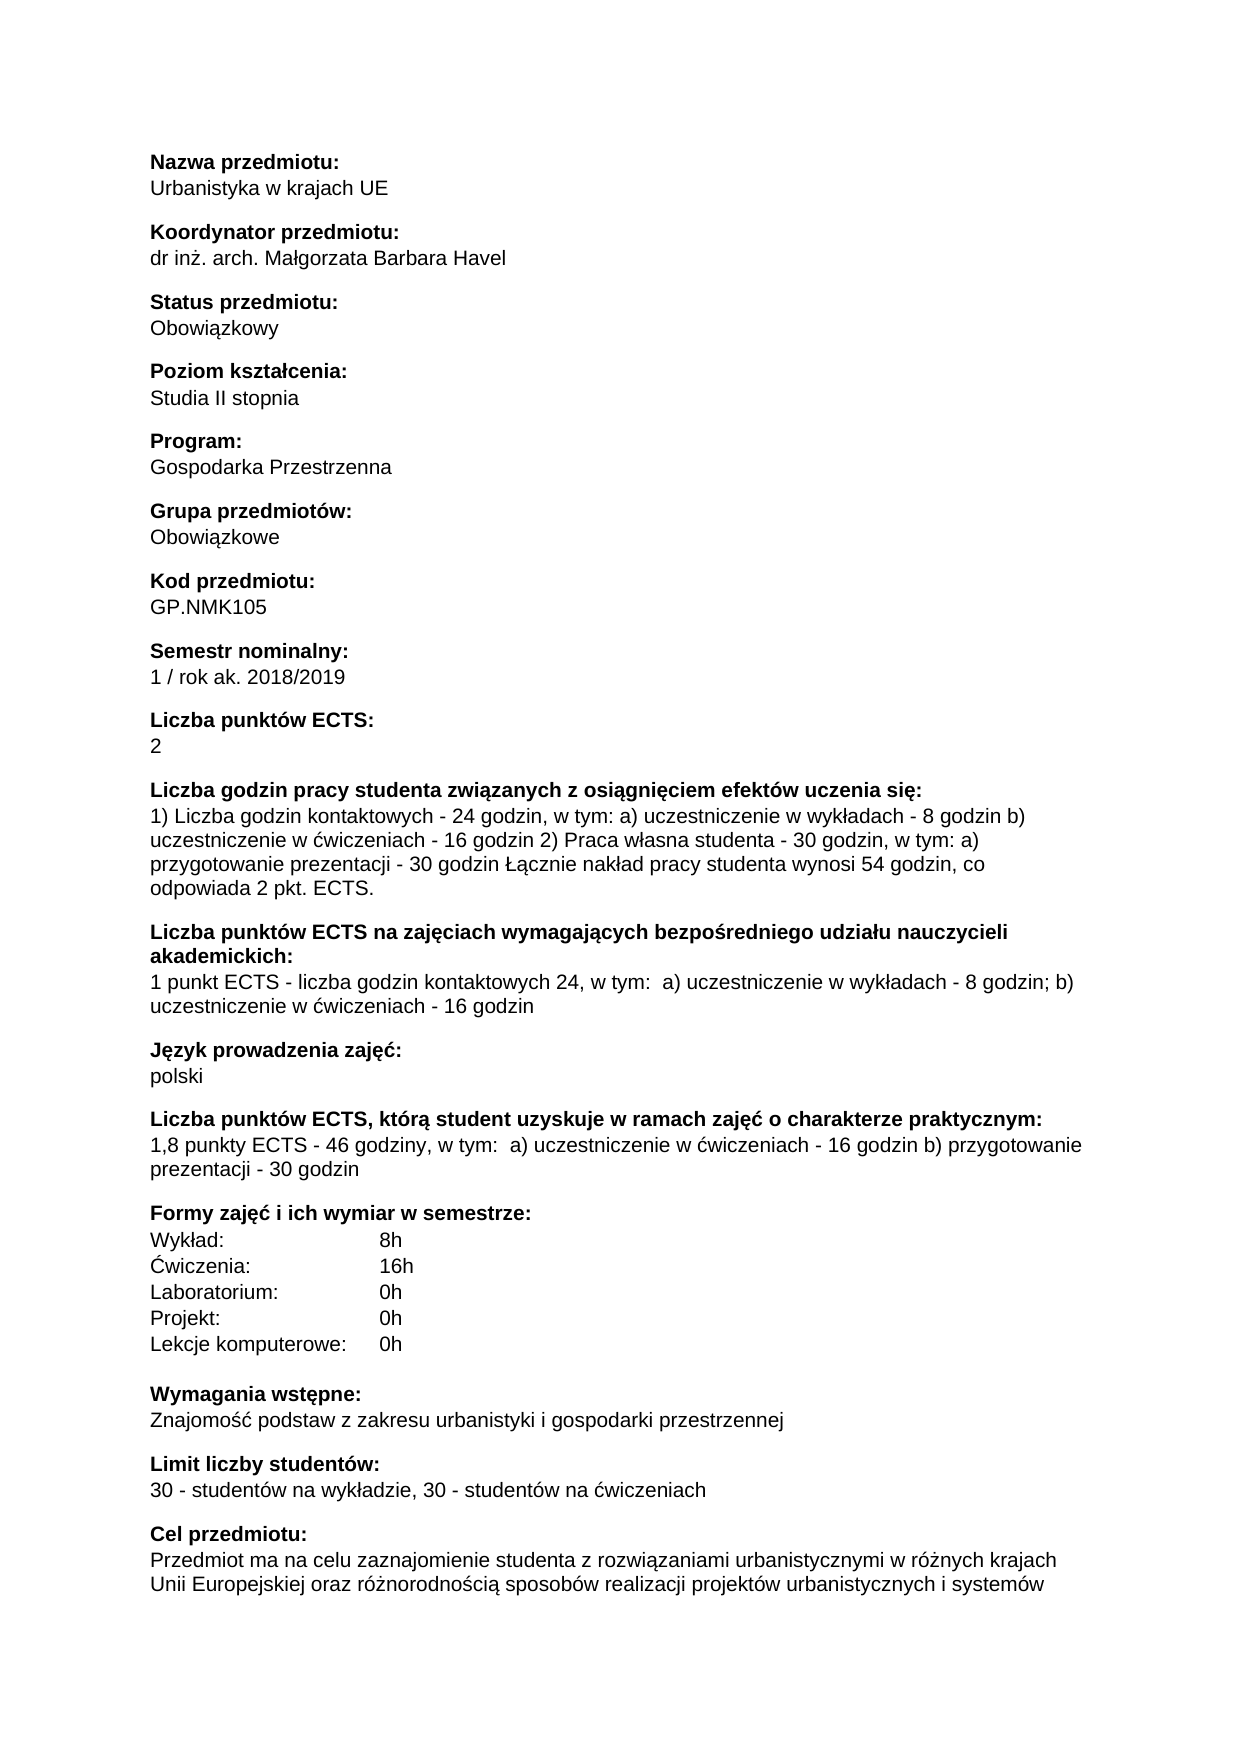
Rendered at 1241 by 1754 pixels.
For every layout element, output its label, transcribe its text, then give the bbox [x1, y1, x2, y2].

text Formy zajęć i ich wymiar w semestrze: [150, 1201, 1090, 1225]
text Obowiązkowe [150, 525, 1090, 549]
text Obowiązkowy [150, 316, 1090, 339]
text 30 - studentów na wykładzie, 30 - studentów na ćwiczeniach [150, 1478, 1090, 1502]
text Program: [150, 429, 1090, 453]
text 1 punkt ECTS - liczba godzin kontaktowych 24, w tym: a) uczestniczenie w wykładach - 8 godzin; b) uczestniczenie w ćwiczeniach - 16 godzin [150, 970, 1090, 1018]
text Znajomość podstaw z zakresu urbanistyki i gospodarki przestrzennej [150, 1408, 1090, 1432]
text polski [150, 1063, 1090, 1087]
text Poziom kształcenia: [150, 359, 1090, 383]
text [150, 1547, 1090, 1595]
table_cell 16h [369, 1252, 597, 1278]
table_cell Ćwiczenia: [140, 1254, 367, 1278]
text Semestr nominalny: [150, 638, 1090, 662]
text dr inż. arch. Małgorzata Barbara Havel [150, 246, 1090, 270]
text Liczba godzin pracy studenta związanych z osiągnięciem efektów uczenia się: [150, 778, 1090, 802]
text Koordynator przedmiotu: [150, 220, 1090, 244]
text Limit liczby studentów: [150, 1452, 1090, 1476]
text Studia II stopnia [150, 385, 1090, 409]
text 1) Liczba godzin kontaktowych - 24 godzin, w tym: a) uczestniczenie w wykładach - 8 godzin b) uczestniczenie w ćwiczeniach - 16 godzin 2) Praca własna studenta - 30 godzin, w tym: a) przygotowanie prezentacji - 30 godzin Łącznie nakład pracy studenta wynosi 54 godzin, co odpowiada 2 pkt. ECTS. [150, 804, 1090, 900]
text GP.NMK105 [150, 595, 1090, 619]
text Urbanistyka w krajach UE [150, 176, 1090, 200]
table_cell 0h [369, 1304, 597, 1330]
table_header Wykład: [140, 1228, 367, 1252]
table_cell Laboratorium: [140, 1280, 367, 1304]
table_cell 0h [369, 1278, 597, 1304]
text Kod przedmiotu: [150, 569, 1090, 593]
text Gospodarka Przestrzenna [150, 455, 1090, 479]
text Wymagania wstępne: [150, 1382, 1090, 1406]
text Grupa przedmiotów: [150, 499, 1090, 523]
text 1,8 punkty ECTS - 46 godziny, w tym: a) uczestniczenie w ćwiczeniach - 16 godzin b) przygotowanie prezentacji - 30 godzin [150, 1133, 1090, 1181]
text Liczba punktów ECTS: [150, 708, 1090, 732]
table_cell 0h [369, 1330, 597, 1356]
text 1 / rok ak. 2018/2019 [150, 664, 1090, 688]
table_cell Projekt: [140, 1306, 367, 1330]
text Liczba punktów ECTS, którą student uzyskuje w ramach zajęć o charakterze praktycznym: [150, 1107, 1090, 1131]
table_cell Lekcje komputerowe: [140, 1332, 367, 1356]
text Liczba punktów ECTS na zajęciach wymagających bezpośredniego udziału nauczycieli akademickich: [150, 920, 1090, 968]
text Status przedmiotu: [150, 289, 1090, 313]
text Nazwa przedmiotu: [150, 150, 1090, 174]
text Język prowadzenia zajęć: [150, 1037, 1090, 1061]
text 2 [150, 734, 1090, 758]
text Cel przedmiotu: [150, 1521, 1090, 1545]
table_header 8h [369, 1228, 597, 1252]
